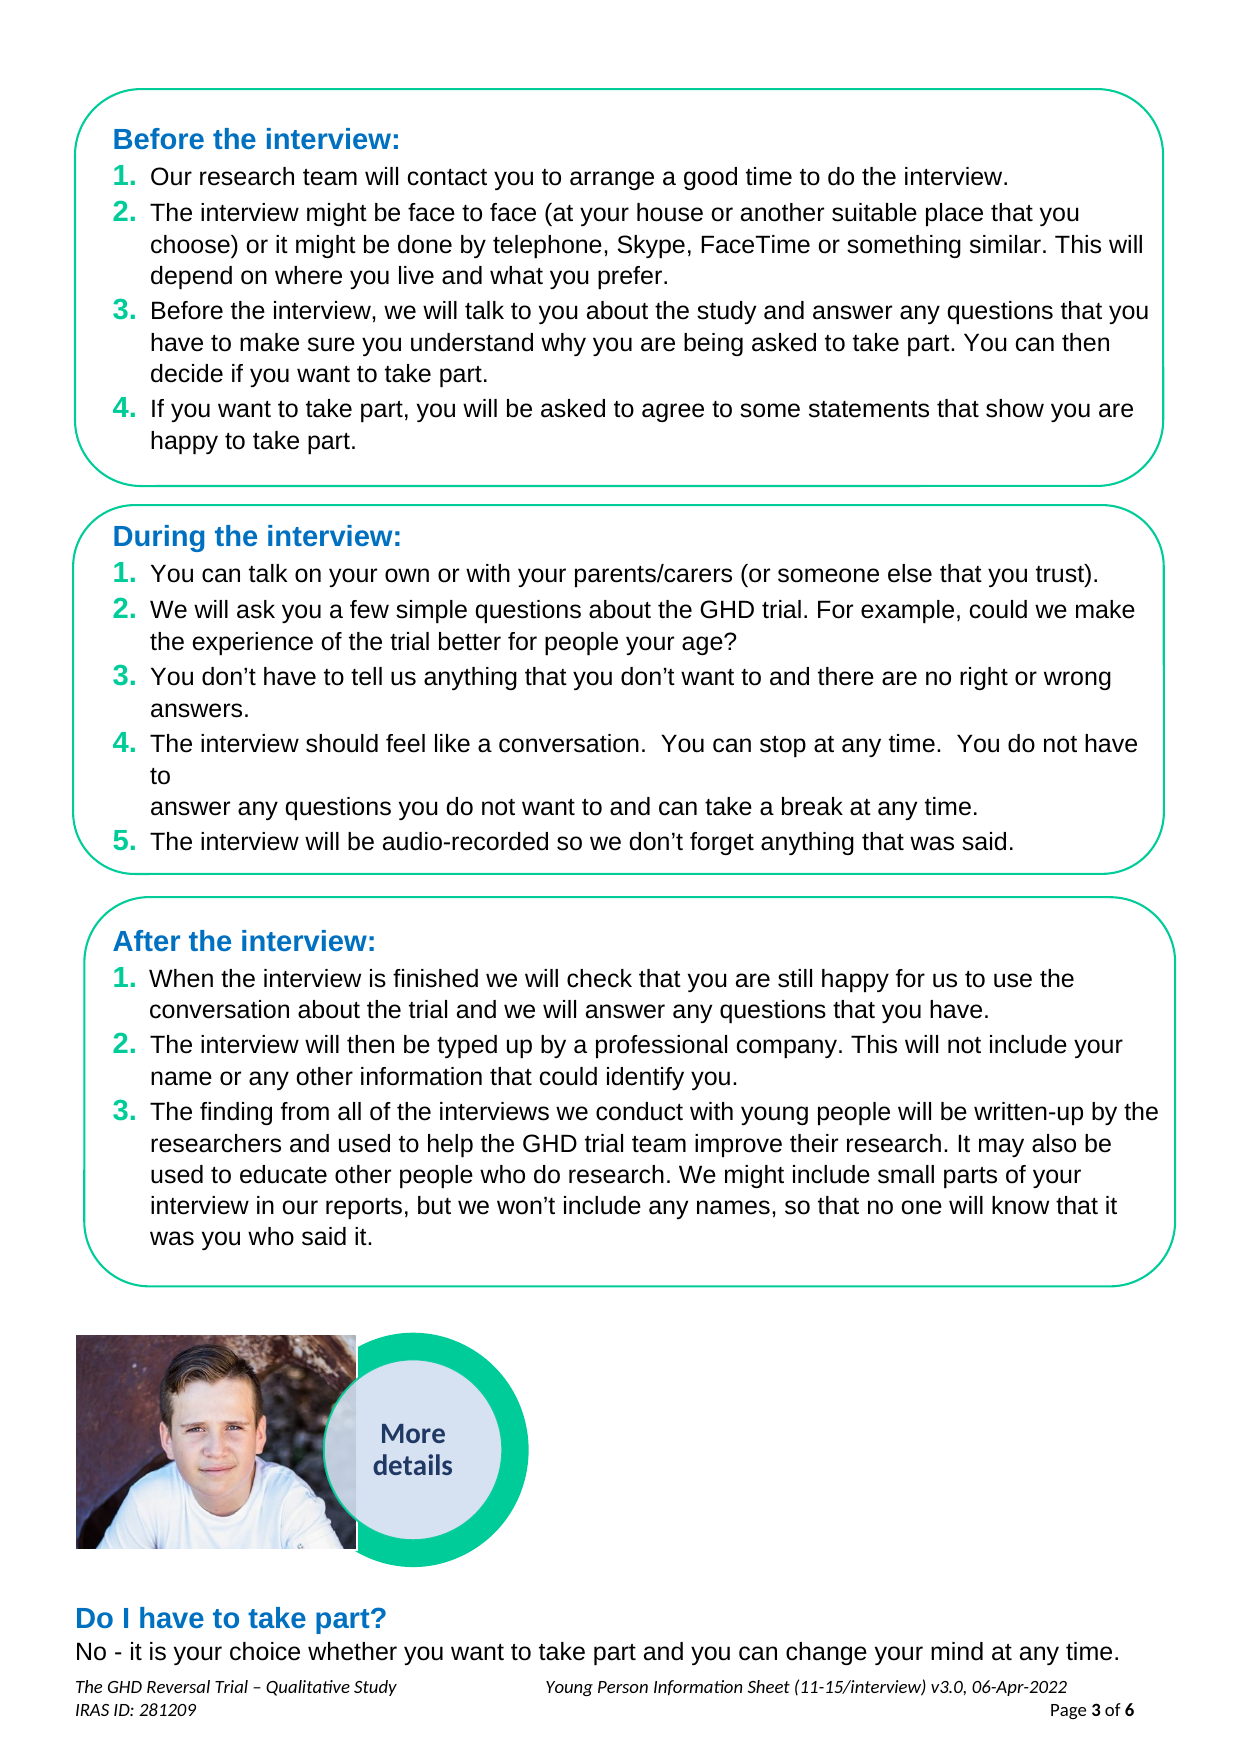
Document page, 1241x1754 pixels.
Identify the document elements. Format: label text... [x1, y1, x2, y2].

list You can talk on your own or with your parents/carers (or someone else that you trust). [112, 555, 1162, 589]
list The interview might be face to face (at your house or another suitable place that you choose) or it might be done by telephone, Skype, FaceTime or something similar. This will depend on where you live and what you prefer. [112, 194, 1162, 290]
text Do I have to take part? [75, 1601, 1165, 1635]
list The interview will be audio-recorded so we don’t forget anything that was said. [112, 823, 1161, 857]
list We will ask you a few simple questions about the GHD trial. For example, could we make the experience of the trial better for people your age? [112, 591, 1162, 656]
list The interview will then be typed up by a professional company. This will not include your name or any other information that could identify you. [112, 1027, 1165, 1091]
text Before the interview: [112, 122, 1162, 156]
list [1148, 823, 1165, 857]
text No - it is your choice whether you want to take part and you can change your mind at any time. [75, 1637, 1165, 1666]
list If you want to take part, you will be asked to agree to some statements that show you are happy to take part. [112, 390, 1162, 455]
list The finding from all of the interviews we conduct with young people will be written-up by the researchers and used to help the GHD trial team improve their research. It may also be used to educate other people who do research. We might include small parts of your interview in our reports, but we won’t include any names, so that no one will know that it was you who said it. [112, 1093, 1165, 1251]
list When the interview is finished we will check that you are still happy for us to use the conversation about the trial and we will answer any questions that you have. [112, 960, 1165, 1024]
picture [76, 1335, 356, 1549]
text After the interview: [112, 923, 1165, 957]
list You don’t have to tell us anything that you don’t want to and there are no right or wrong answers. [112, 658, 1162, 723]
list Before the interview, we will talk to you about the study and answer any questions that you have to make sure you understand why you are being asked to take part. You can then decide if you want to take part. [112, 292, 1162, 388]
list Our research team will contact you to arrange a good time to do the interview. [112, 158, 1162, 192]
text During the interview: [112, 519, 1160, 553]
list The interview should feel like a conversation. You can stop at any time. You do not have to answer any questions you do not want to and can take a break at any time. [112, 725, 1162, 821]
